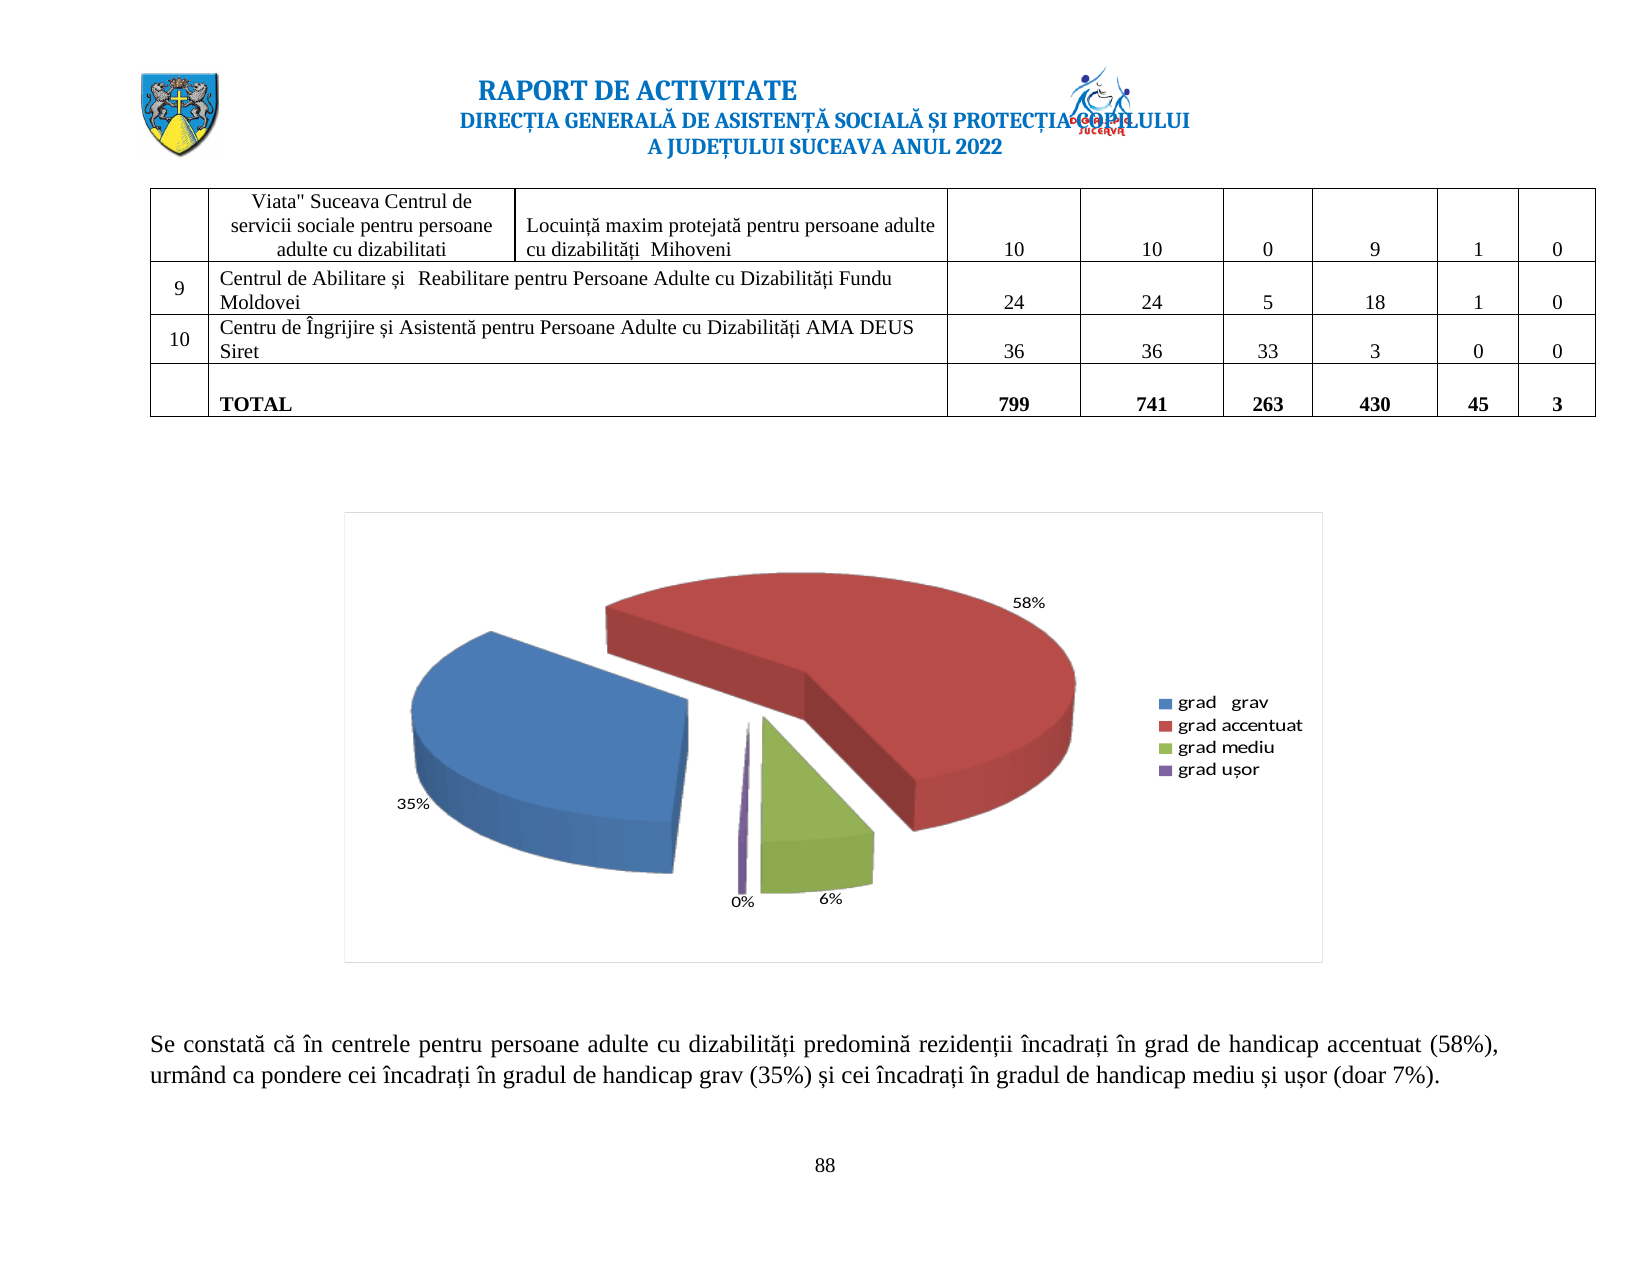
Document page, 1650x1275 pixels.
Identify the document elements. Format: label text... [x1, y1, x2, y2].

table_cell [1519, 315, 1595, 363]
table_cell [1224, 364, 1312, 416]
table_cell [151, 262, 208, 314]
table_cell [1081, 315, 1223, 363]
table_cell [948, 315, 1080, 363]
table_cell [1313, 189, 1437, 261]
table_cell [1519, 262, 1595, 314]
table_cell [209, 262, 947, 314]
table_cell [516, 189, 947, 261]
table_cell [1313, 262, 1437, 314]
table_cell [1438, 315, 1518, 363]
picture [135, 63, 219, 161]
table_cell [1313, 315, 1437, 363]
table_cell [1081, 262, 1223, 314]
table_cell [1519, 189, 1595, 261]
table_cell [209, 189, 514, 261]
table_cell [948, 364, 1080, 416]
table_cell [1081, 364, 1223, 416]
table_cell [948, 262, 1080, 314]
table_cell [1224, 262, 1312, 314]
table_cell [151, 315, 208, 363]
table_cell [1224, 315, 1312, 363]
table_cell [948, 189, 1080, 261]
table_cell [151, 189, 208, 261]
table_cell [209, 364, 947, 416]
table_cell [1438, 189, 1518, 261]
text Se constată că în centrele pentru persoane adulte cu dizabilități predomină rezidenții încadrați în grad de handicap accentuat (58%), urmând ca pondere cei încadrați în gradul de handicap grav (35%) și cei încadrați în gradul de handicap mediu și ușor (doar 7%). [150, 1029, 1500, 1089]
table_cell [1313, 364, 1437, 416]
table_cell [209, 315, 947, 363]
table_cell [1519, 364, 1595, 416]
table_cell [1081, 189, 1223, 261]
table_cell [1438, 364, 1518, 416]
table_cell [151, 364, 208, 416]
picture [1061, 64, 1153, 137]
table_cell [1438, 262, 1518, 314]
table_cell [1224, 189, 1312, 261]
